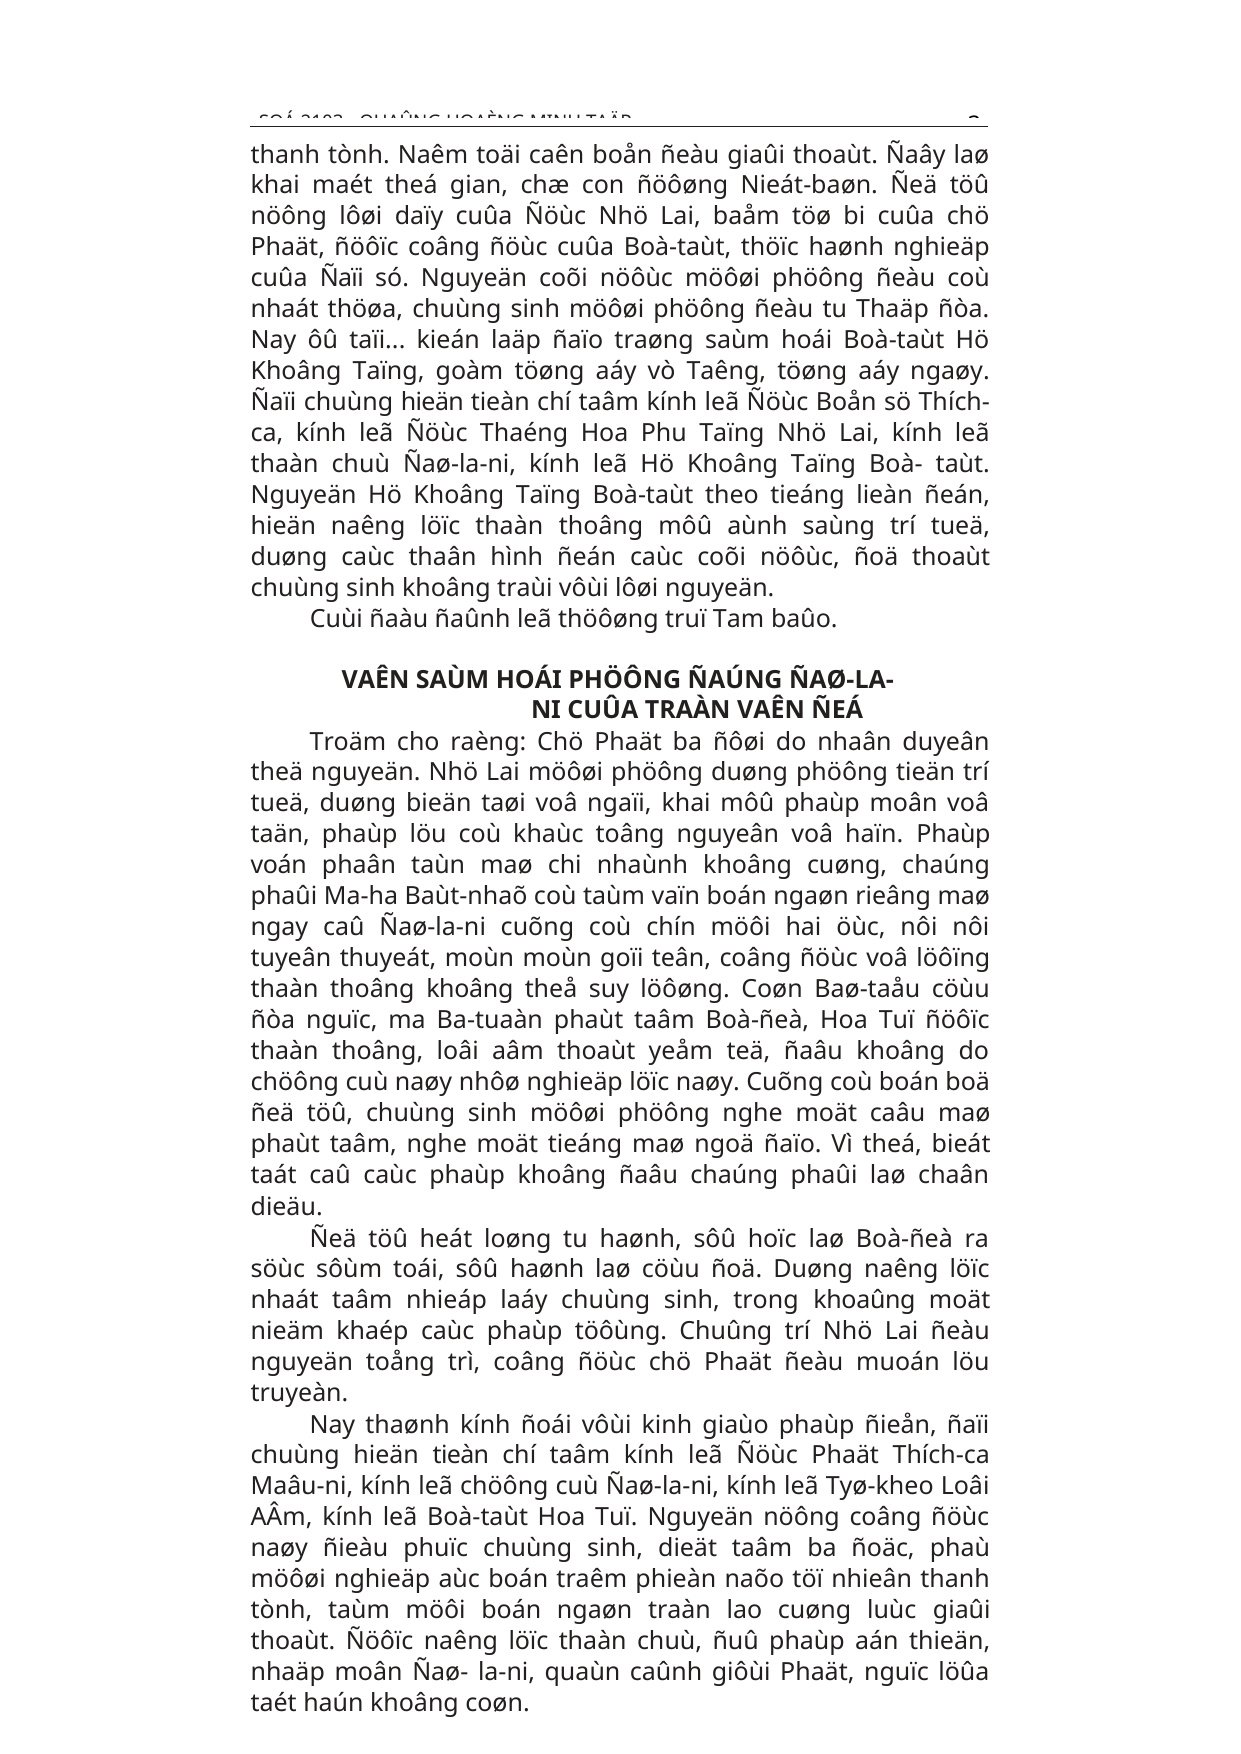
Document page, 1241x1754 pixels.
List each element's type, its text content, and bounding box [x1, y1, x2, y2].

text thanh tònh. Naêm toäi caên boån ñeàu giaûi thoaùt. Ñaây laø khai maét theá gian, chæ con ñöôøng Nieát-baøn. Ñeä töû nöông lôøi daïy cuûa Ñöùc Nhö Lai, baåm töø bi cuûa chö Phaät, ñöôïc coâng ñöùc cuûa Boà-taùt, thöïc haønh nghieäp cuûa Ñaïi só. Nguyeän coõi nöôùc möôøi phöông ñeàu coù nhaát thöøa, chuùng sinh möôøi phöông ñeàu tu Thaäp ñòa. Nay ôû taïi... kieán laäp ñaïo traøng saùm hoái Boà-taùt Hö Khoâng Taïng, goàm töøng aáy vò Taêng, töøng aáy ngaøy. Ñaïi chuùng hieän tieàn chí taâm kính leã Ñöùc Boån sö Thích-ca, kính leã Ñöùc Thaéng Hoa Phu Taïng Nhö Lai, kính leã thaàn chuù Ñaø-la-ni, kính leã Hö Khoâng Taïng Boà- taùt. Nguyeän Hö Khoâng Taïng Boà-taùt theo tieáng lieàn ñeán, hieän naêng löïc thaàn thoâng môû aùnh saùng trí tueä, duøng caùc thaân hình ñeán caùc coõi nöôùc, ñoä thoaùt chuùng sinh khoâng traùi vôùi lôøi nguyeän. [250, 138, 990, 604]
text Troäm cho raèng: Chö Phaät ba ñôøi do nhaân duyeân theä nguyeän. Nhö Lai möôøi phöông duøng phöông tieän trí tueä, duøng bieän taøi voâ ngaïi, khai môû phaùp moân voâ taän, phaùp löu coù khaùc toâng nguyeân voâ haïn. Phaùp voán phaân taùn maø chi nhaùnh khoâng cuøng, chaúng phaûi Ma-ha Baùt-nhaõ coù taùm vaïn boán ngaøn rieâng maø ngay caû Ñaø-la-ni cuõng coù chín möôi hai öùc, nôi nôi tuyeân thuyeát, moùn moùn goïi teân, coâng ñöùc voâ löôïng thaàn thoâng khoâng theå suy löôøng. Coøn Baø-taåu cöùu ñòa nguïc, ma Ba-tuaàn phaùt taâm Boà-ñeà, Hoa Tuï ñöôïc thaàn thoâng, loâi aâm thoaùt yeåm teä, ñaâu khoâng do chöông cuù naøy nhôø nghieäp löïc naøy. Cuõng coù boán boä ñeä töû, chuùng sinh möôøi phöông nghe moät caâu maø phaùt taâm, nghe moät tieáng maø ngoä ñaïo. Vì theá, bieát taát caû caùc phaùp khoâng ñaâu chaúng phaûi laø chaân dieäu. [250, 726, 990, 1222]
text Ñeä töû heát loøng tu haønh, sôû hoïc laø Boà-ñeà ra söùc sôùm toái, sôû haønh laø cöùu ñoä. Duøng naêng löïc nhaát taâm nhieáp laáy chuùng sinh, trong khoaûng moät nieäm khaép caùc phaùp töôùng. Chuûng trí Nhö Lai ñeàu nguyeän toång trì, coâng ñöùc chö Phaät ñeàu muoán löu truyeàn. [250, 1222, 990, 1408]
subtitle VAÊN SAÙM HOÁI PHÖÔNG ÑAÚNG ÑAØ-LA-NI CUÛA TRAÀN VAÊN ÑEÁ [341, 664, 899, 725]
text Nay thaønh kính ñoái vôùi kinh giaùo phaùp ñieån, ñaïi chuùng hieän tieàn chí taâm kính leã Ñöùc Phaät Thích-ca Maâu-ni, kính leã chöông cuù Ñaø-la-ni, kính leã Tyø-kheo Loâi AÂm, kính leã Boà-taùt Hoa Tuï. Nguyeän nöông coâng ñöùc naøy ñieàu phuïc chuùng sinh, dieät taâm ba ñoäc, phaù möôøi nghieäp aùc boán traêm phieàn naõo töï nhieân thanh tònh, taùm möôi boán ngaøn traàn lao cuøng luùc giaûi thoaùt. Ñöôïc naêng löïc thaàn chuù, ñuû phaùp aán thieän, nhaäp moân Ñaø- la-ni, quaùn caûnh giôùi Phaät, nguïc löûa taét haún khoâng coøn. [250, 1408, 990, 1719]
text Cuùi ñaàu ñaûnh leã thöôøng truï Tam baûo. [309, 604, 1092, 634]
